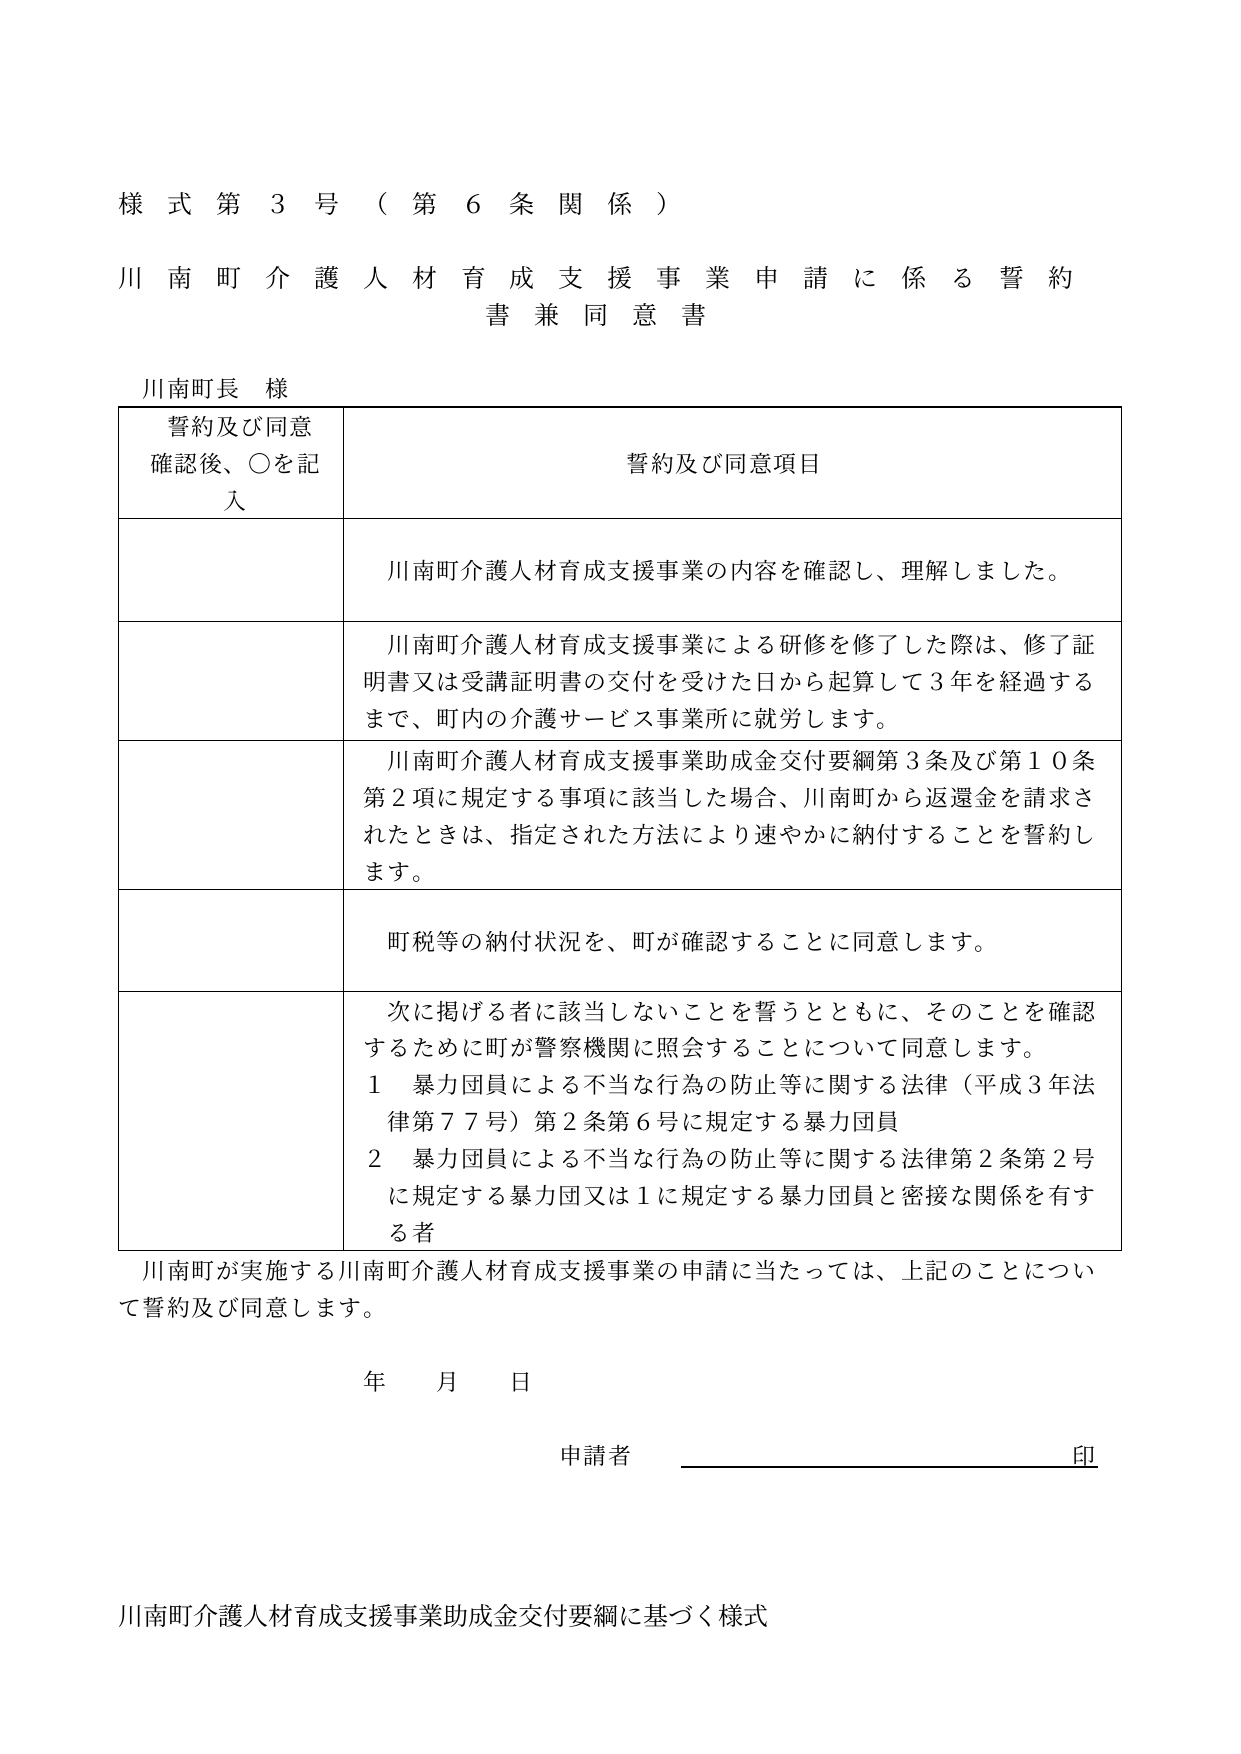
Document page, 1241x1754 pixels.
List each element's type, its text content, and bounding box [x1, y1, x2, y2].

text 申請者 印 [118, 1436, 1097, 1473]
table_cell 川南町介護人材育成支援事業の内容を確認し、理解しました。 [344, 519, 1121, 621]
table_cell 次に掲げる者に該当しないことを誓うとともに、そのことを確認するために町が警察機関に照会することについて同意します。 １ 暴力団員による不当な行為の防止等に関する法律（平成３年法律第７７号）第２条第６号に規定する暴力団員 ２ 暴力団員による不当な行為の防止等に関する法律第２条第２号に規定する暴力団又は１に規定する暴力団員と密接な関係を有する者 [344, 992, 1121, 1250]
table_header 誓約及び同意項目 [344, 408, 1121, 518]
table_header 誓約及び同意 確認後、〇を記入 [119, 408, 343, 518]
text 川南町長 様 [118, 369, 1097, 406]
table_cell [119, 992, 343, 1250]
table_cell 町税等の納付状況を、町が確認することに同意します。 [344, 890, 1121, 991]
table_cell 川南町介護人材育成支援事業による研修を修了した際は、修了証明書又は受講証明書の交付を受けた日から起算して３年を経過するまで、町内の介護サービス事業所に就労します。 [344, 622, 1121, 740]
text 川南町介護人材育成支援事業申請に係る誓約書兼同意書 [118, 258, 1097, 332]
table_cell [119, 741, 343, 889]
table_cell [119, 890, 343, 991]
table_cell 川南町介護人材育成支援事業助成金交付要綱第３条及び第１０条第２項に規定する事項に該当した場合、川南町から返還金を請求されたときは、指定された方法により速やかに納付することを誓約します。 [344, 741, 1121, 889]
text 年 月 日 [118, 1362, 1097, 1399]
table_cell [119, 622, 343, 740]
text 様式第３号（第６条関係） [118, 184, 1122, 221]
text 川南町が実施する川南町介護人材育成支援事業の申請に当たっては、上記のことについて誓約及び同意します。 [118, 1251, 1097, 1325]
table_cell [119, 519, 343, 621]
